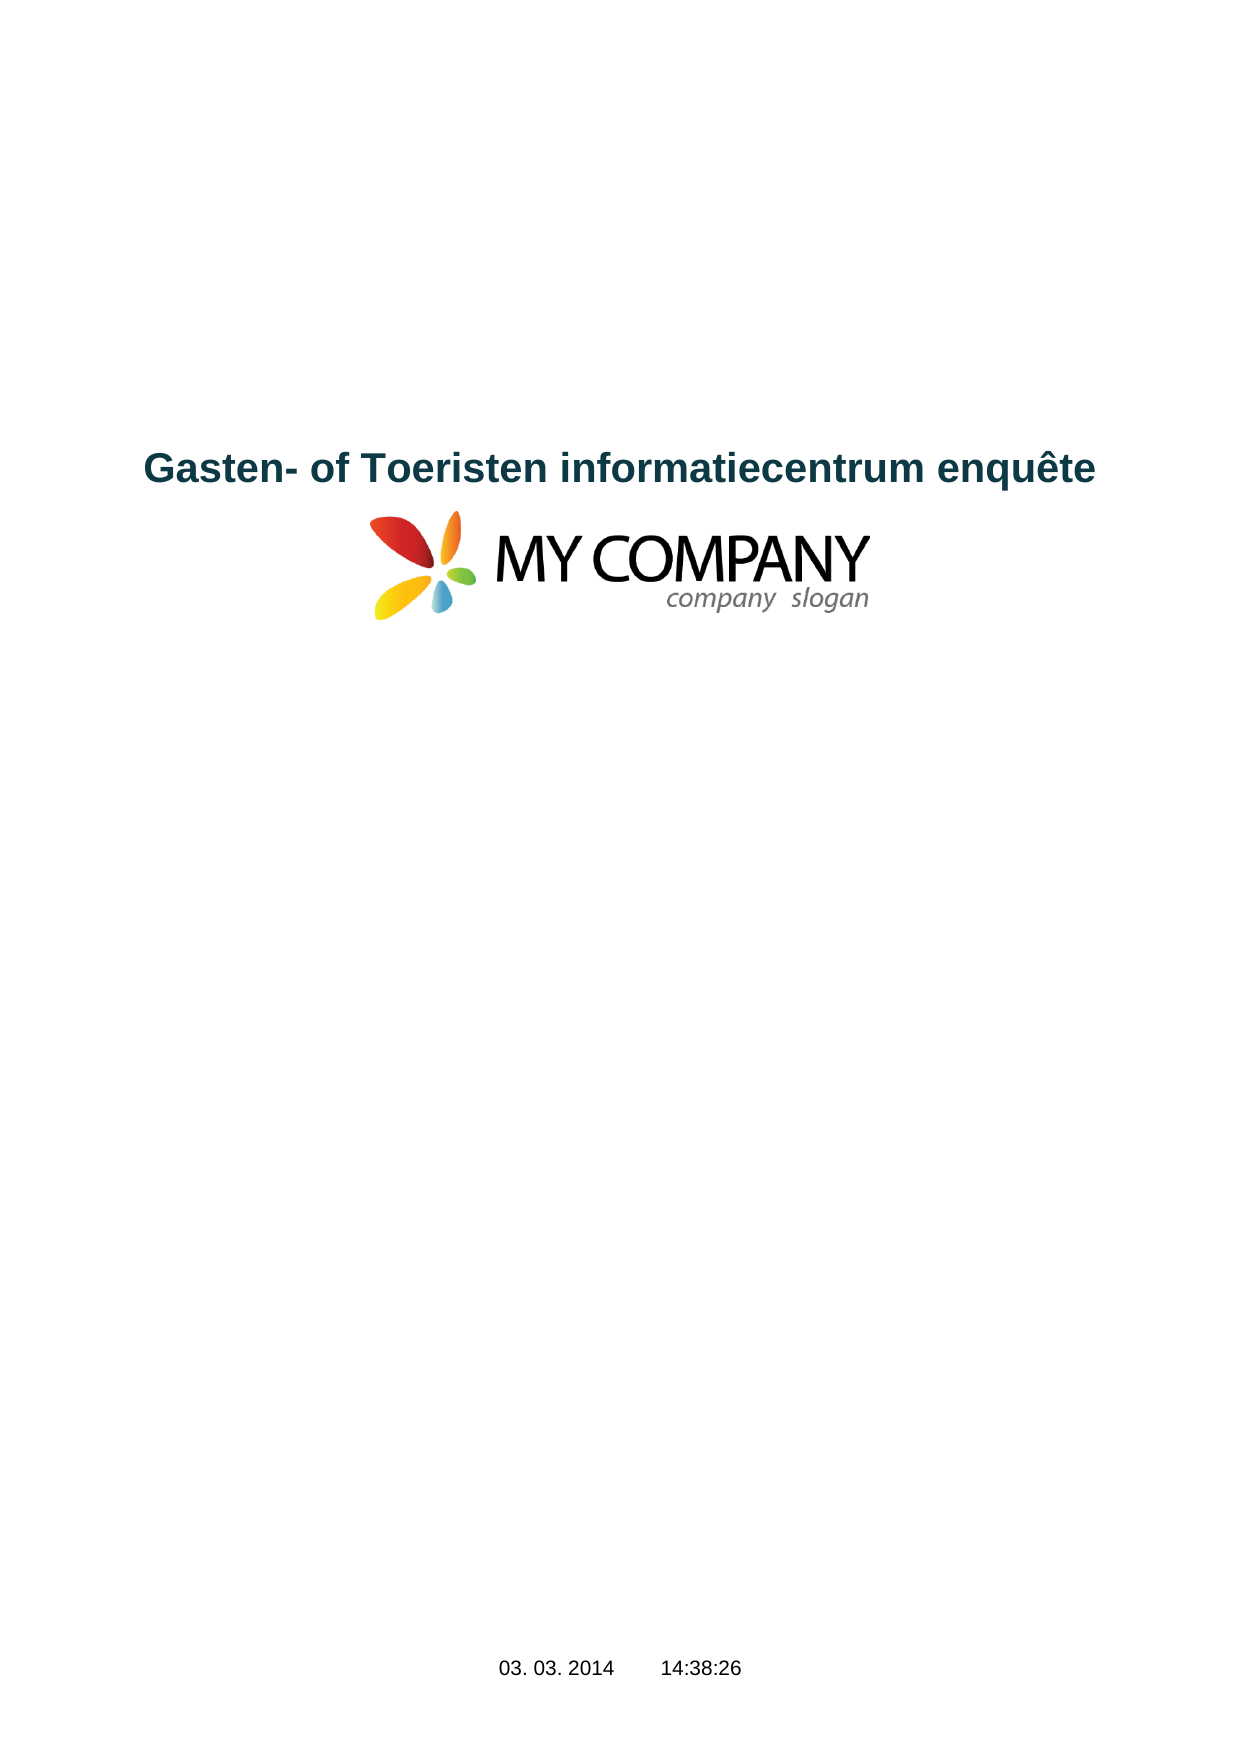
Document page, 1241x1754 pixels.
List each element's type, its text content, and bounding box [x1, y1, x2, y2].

picture [370, 511, 870, 620]
text Gasten- of Toeristen informatiecentrum enquête [29, 443, 1211, 491]
